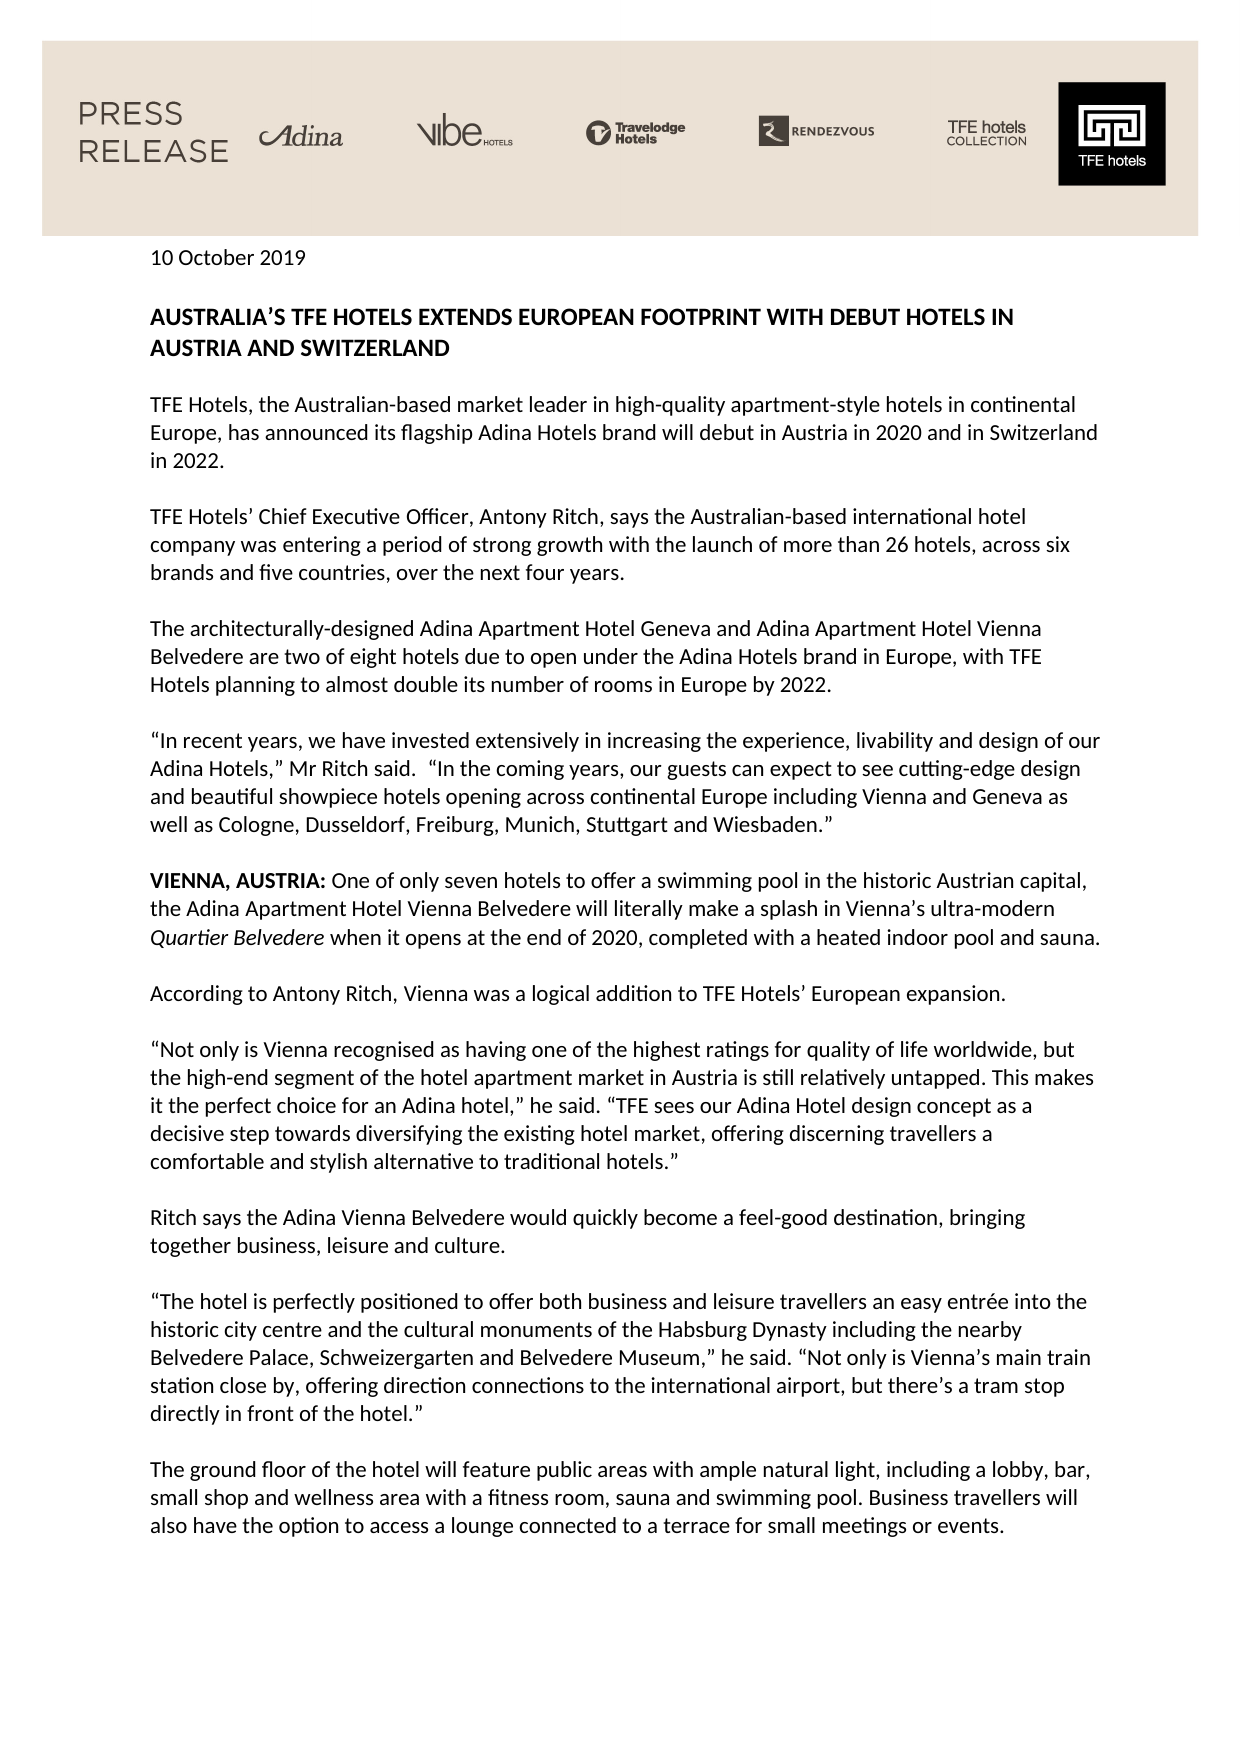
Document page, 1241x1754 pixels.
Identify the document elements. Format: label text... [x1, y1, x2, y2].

text Ritch says the Adina Vienna Belvedere would quickly become a feel-good destination, bringing together business, leisure and culture. [150, 1203, 1107, 1259]
text “In recent years, we have invested extensively in increasing the experience, livability and design of our Adina Hotels,” Mr Ritch said. “In the coming years, our guests can expect to see cutting-edge design and beautiful showpiece hotels opening across continental Europe including Vienna and Geneva as well as Cologne, Dusseldorf, Freiburg, Munich, Stuttgart and Wiesbaden.” [150, 726, 1107, 838]
text “The hotel is perfectly positioned to offer both business and leisure travellers an easy entrée into the historic city centre and the cultural monuments of the Habsburg Dynasty including the nearby Belvedere Palace, Schweizergarten and Belvedere Museum,” he said. “Not only is Vienna’s main train station close by, offering direction connections to the international airport, but there’s a tram stop directly in front of the hotel.” [150, 1287, 1107, 1427]
text TFE Hotels, the Australian-based market leader in high-quality apartment-style hotels in continental Europe, has announced its flagship Adina Hotels brand will debut in Austria in 2020 and in Switzerland in 2022. [150, 362, 1107, 474]
text 10 October 2019 [150, 243, 1107, 271]
text The ground floor of the hotel will feature public areas with ample natural light, including a lobby, bar, small shop and wellness area with a fitness room, sauna and swimming pool. Business travellers will also have the option to access a lounge connected to a terrace for small meetings or events. [150, 1455, 1107, 1539]
text AUSTRALIA’S TFE HOTELS EXTENDS EUROPEAN FOOTPRINT WITH DEBUT HOTELS IN AUSTRIA AND SWITZERLAND [150, 271, 1107, 362]
text “Not only is Vienna recognised as having one of the highest ratings for quality of life worldwide, but the high-end segment of the hotel apartment market in Austria is still relatively untapped. This makes it the perfect choice for an Adina hotel,” he said. “TFE sees our Adina Hotel design concept as a decisive step towards diversifying the existing hotel market, offering discerning travellers a comfortable and stylish alternative to traditional hotels.” [150, 1035, 1107, 1175]
text VIENNA, AUSTRIA: One of only seven hotels to offer a swimming pool in the historic Austrian capital, the Adina Apartment Hotel Vienna Belvedere will literally make a splash in Vienna’s ultra-modern Quartier Belvedere when it opens at the end of 2020, completed with a heated indoor pool and sauna. [150, 867, 1107, 951]
text According to Antony Ritch, Vienna was a logical addition to TFE Hotels’ European expansion. [150, 979, 1107, 1007]
text TFE Hotels’ Chief Executive Officer, Antony Ritch, says the Australian-based international hotel company was entering a period of strong growth with the launch of more than 26 hotels, across six brands and five countries, over the next four years. [150, 502, 1107, 586]
text The architecturally-designed Adina Apartment Hotel Geneva and Adina Apartment Hotel Vienna Belvedere are two of eight hotels due to open under the Adina Hotels brand in Europe, with TFE Hotels planning to almost double its number of rooms in Europe by 2022. [150, 614, 1107, 698]
picture [2, 0, 1240, 236]
